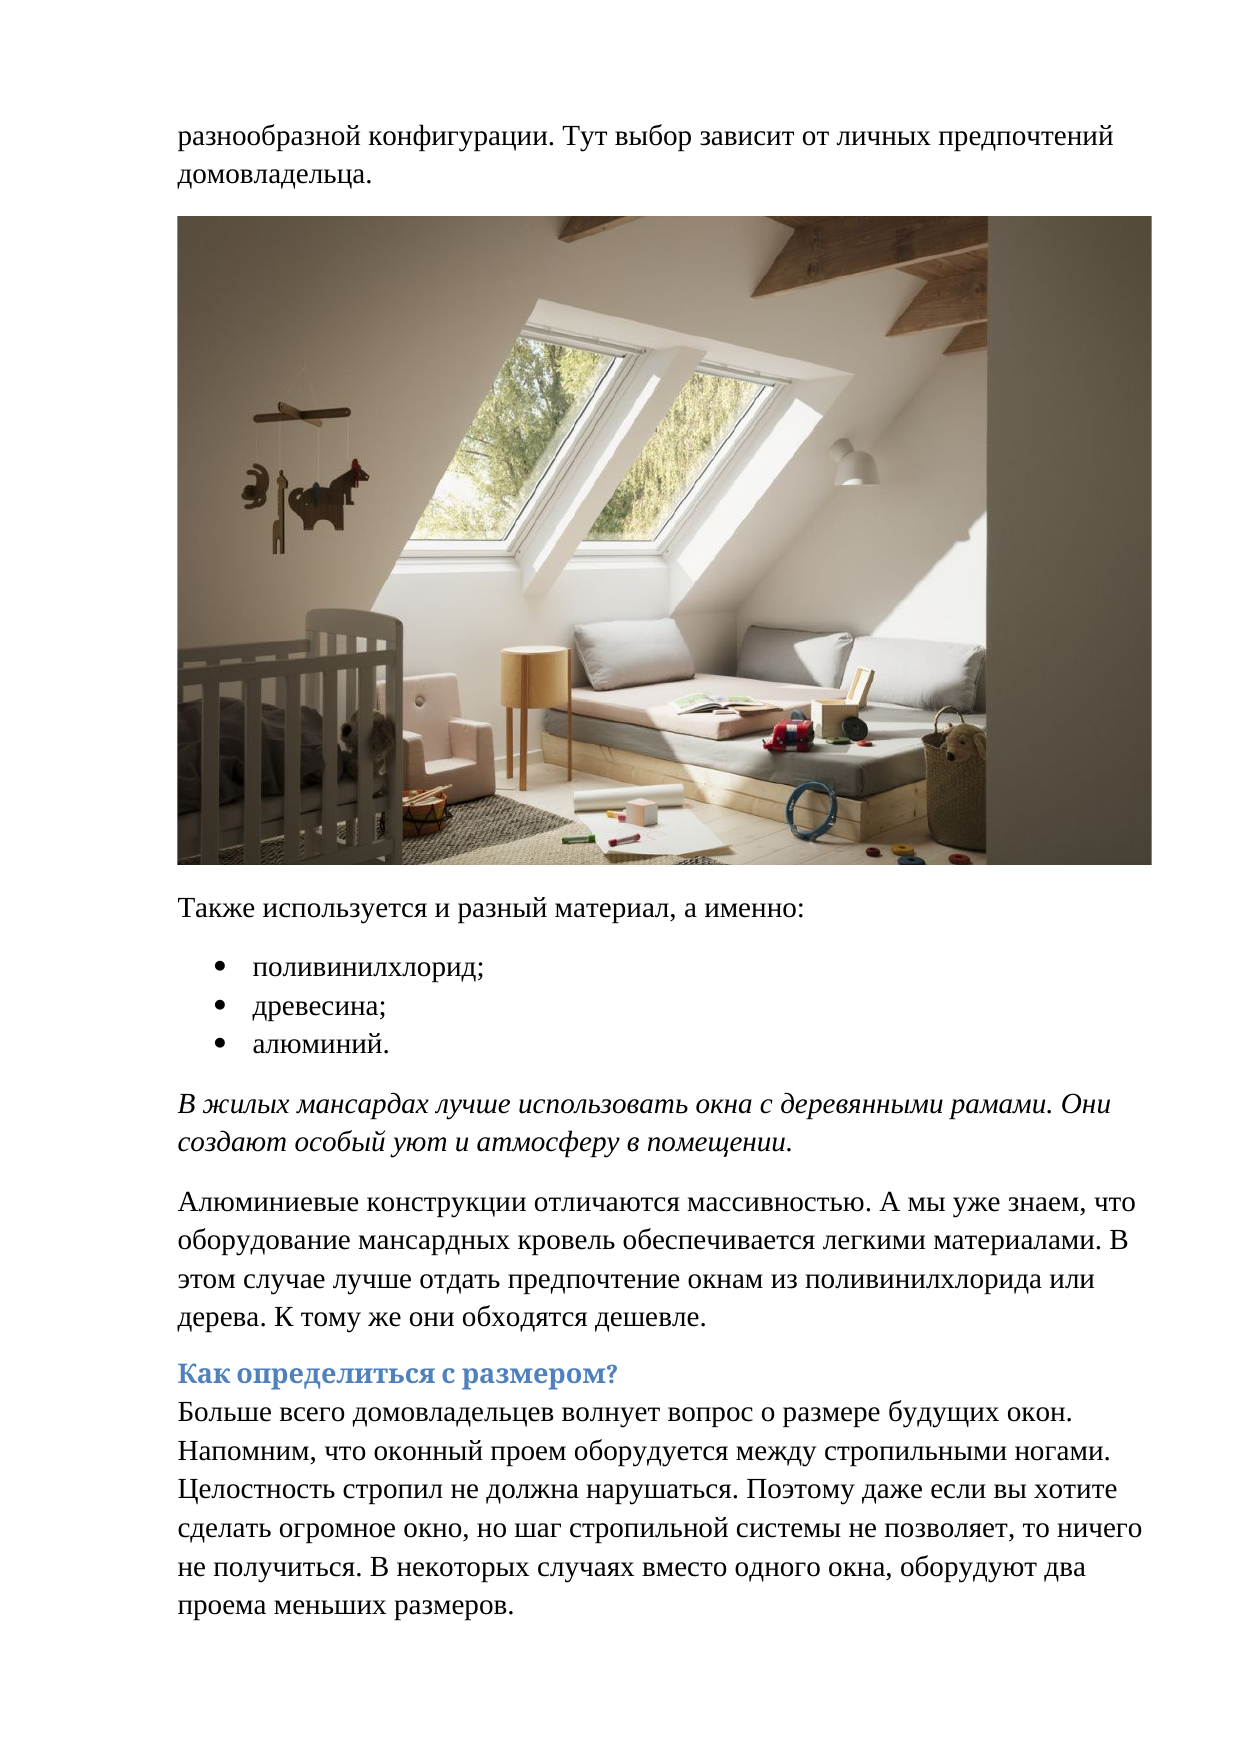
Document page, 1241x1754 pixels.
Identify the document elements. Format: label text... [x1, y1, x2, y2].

text Алюминиевые конструкции отличаются массивностью. А мы уже знаем, что оборудование мансардных кровель обеспечивается легкими материалами. В этом случае лучше отдать предпочтение окнам из поливинилхлорида или дерева. К тому же они обходятся дешевле. [177, 1184, 1152, 1333]
text Больше всего домовладельцев волнует вопрос о размере будущих окон. Напомним, что оконный проем оборудуется между стропильными ногами. Целостность стропил не должна нарушаться. Поэтому даже если вы хотите сделать огромное окно, но шаг стропильной системы не позволяет, то ничего не получиться. В некоторых случаях вместо одного окна, оборудуют два проема меньших размеров. [177, 1394, 1152, 1621]
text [177, 118, 1152, 190]
list древесина; [215, 988, 1152, 1021]
list алюминий. [215, 1026, 1152, 1060]
text В жилых мансардах лучше использовать окна с деревянными рамами. Они создают особый уют и атмосферу в помещении. [177, 1086, 1152, 1158]
picture [177, 216, 1152, 865]
text Также используется и разный материал, а именно: [177, 890, 1152, 923]
list поливинилхлорид; [215, 949, 1152, 983]
subtitle Как определиться с размером? [177, 1359, 1152, 1390]
